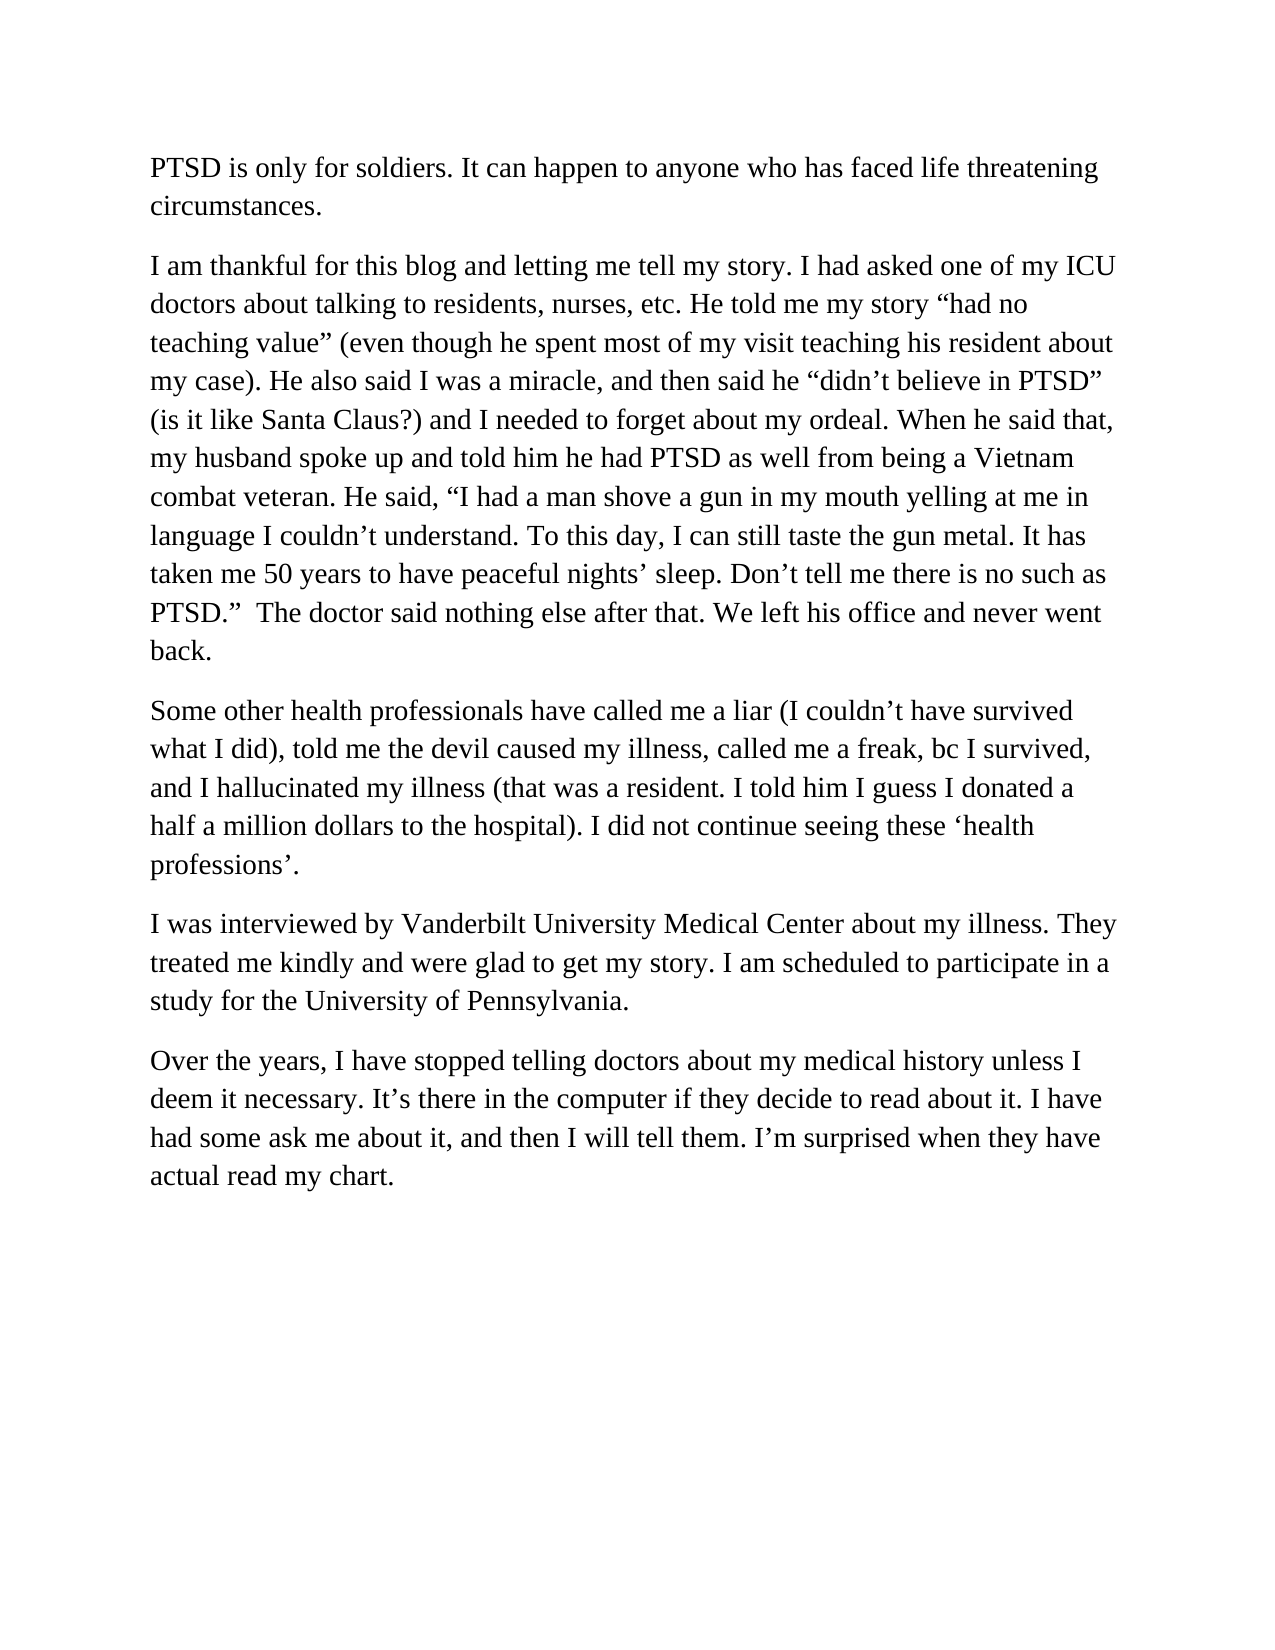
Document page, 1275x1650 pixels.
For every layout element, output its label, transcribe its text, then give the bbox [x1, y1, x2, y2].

text I am thankful for this blog and letting me tell my story. I had asked one of my ICU doctors about talking to residents, nurses, etc. He told me my story “had no teaching value” (even though he spent most of my visit teaching his resident about my case). He also said I was a miracle, and then said he “didn’t believe in PTSD” (is it like Santa Claus?) and I needed to forget about my ordeal. When he said that, my husband spoke up and told him he had PTSD as well from being a Vietnam combat veteran. He said, “I had a man shove a gun in my mouth yelling at me in language I couldn’t understand. To this day, I can still taste the gun metal. It has taken me 50 years to have peaceful nights’ sleep. Don’t tell me there is no such as PTSD.” The doctor said nothing else after that. We left his office and never went back. [150, 248, 1125, 667]
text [150, 150, 1125, 222]
text I was interviewed by Vanderbilt University Medical Center about my illness. They treated me kindly and were glad to get my story. I am scheduled to participate in a study for the University of Pennsylvania. [150, 906, 1125, 1017]
text Some other health professionals have called me a liar (I couldn’t have survived what I did), told me the devil caused my illness, called me a freak, bc I survived, and I hallucinated my illness (that was a resident. I told him I guess I donated a half a million dollars to the hospital). I did not continue seeing these ‘health professions’. [150, 693, 1125, 880]
text Over the years, I have stopped telling doctors about my medical history unless I deem it necessary. It’s there in the computer if they decide to read about it. I have had some ask me about it, and then I will tell them. I’m surprised when they have actual read my chart. [150, 1043, 1125, 1192]
